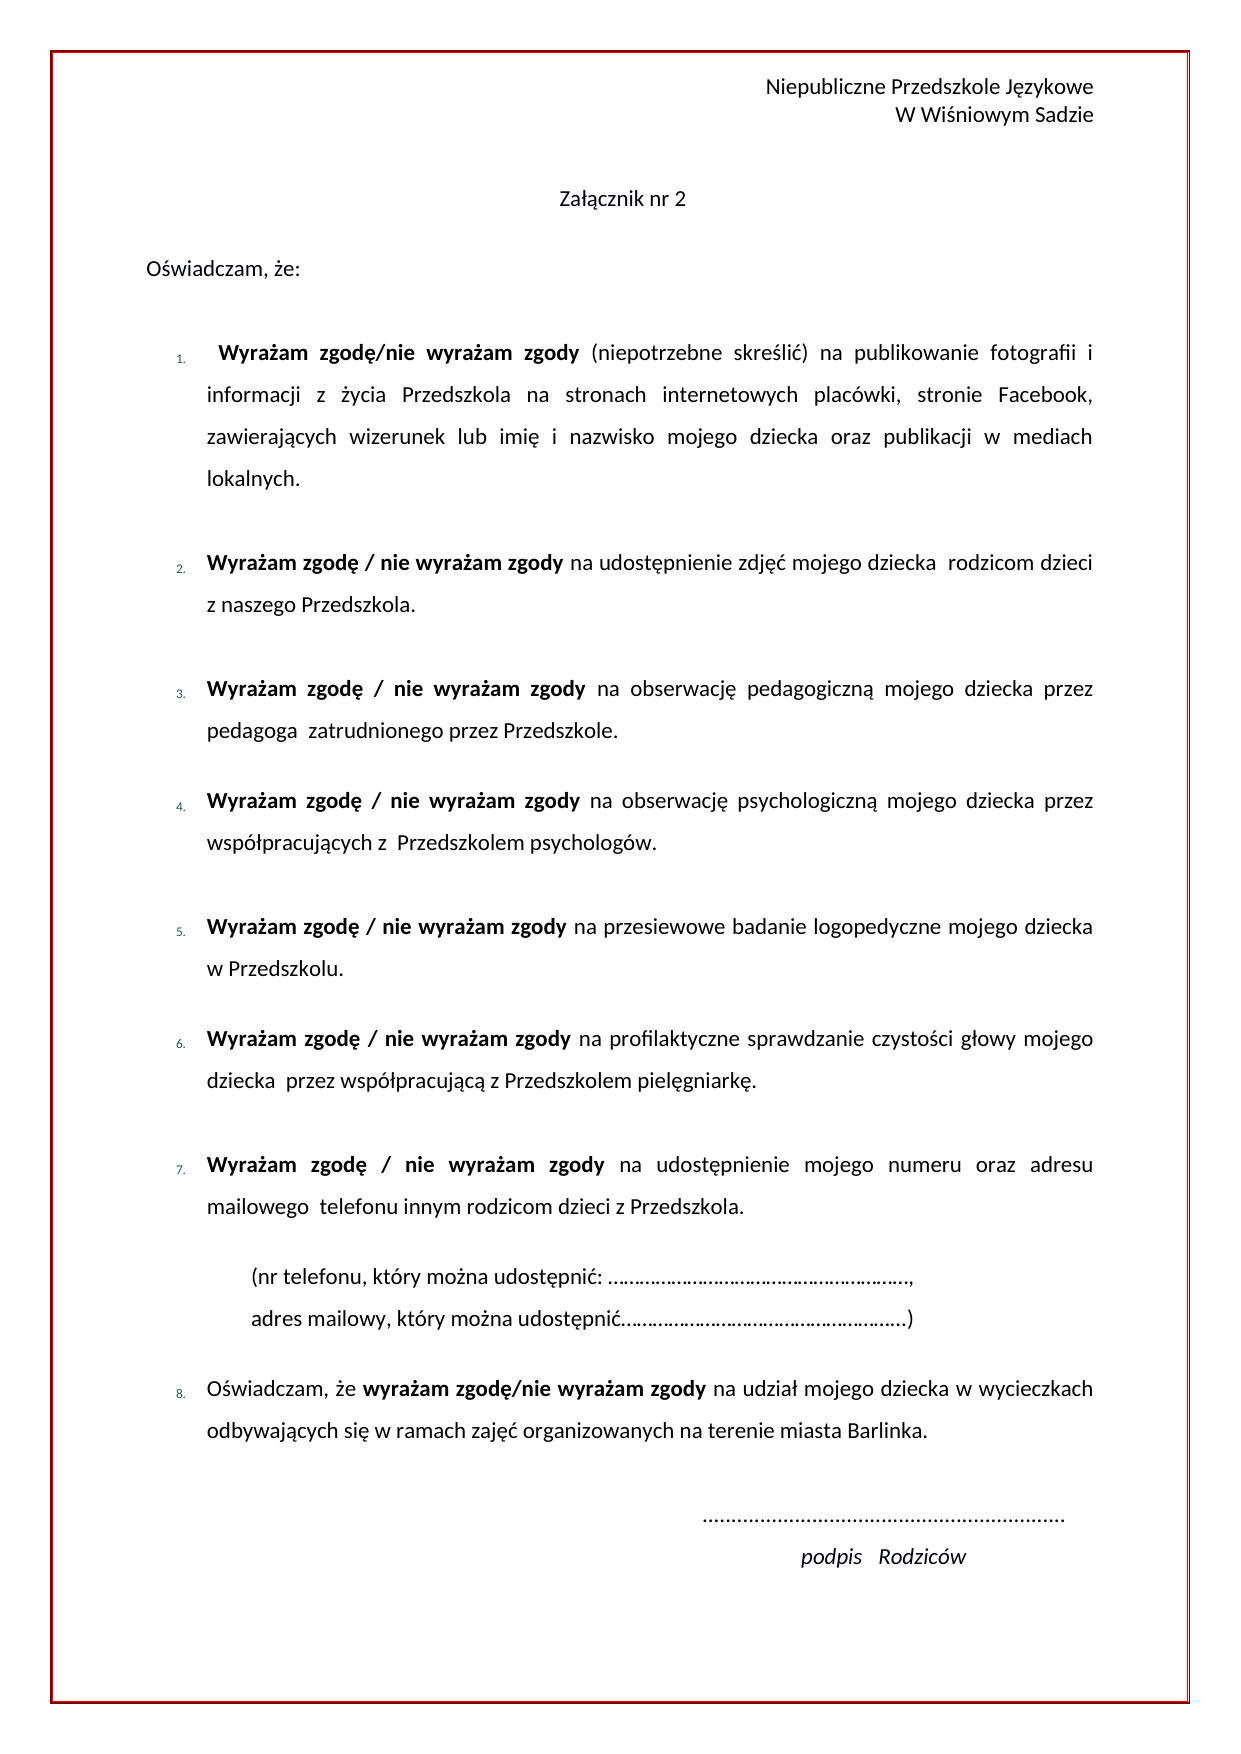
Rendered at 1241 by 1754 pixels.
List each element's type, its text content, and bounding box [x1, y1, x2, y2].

list adres mailowy, który można udostępnić……………………………………………...) [213, 1304, 1094, 1332]
list Wyrażam zgodę/nie wyrażam zgody (niepotrzebne skreślić) na publikowanie fotografii i informacji z życia Przedszkola na stronach internetowych placówki, stronie Facebook, zawierających wizerunek lub imię i nazwisko mojego dziecka oraz publikacji w mediach lokalnych. [176, 338, 1094, 492]
list Wyrażam zgodę / nie wyrażam zgody na udostępnienie mojego numeru oraz adresu mailowego telefonu innym rodzicom dzieci z Przedszkola. [176, 1150, 1094, 1220]
list Wyrażam zgodę / nie wyrażam zgody na obserwację psychologiczną mojego dziecka przez współpracujących z Przedszkolem psychologów. [176, 786, 1094, 856]
list Wyrażam zgodę / nie wyrażam zgody na profilaktyczne sprawdzanie czystości głowy mojego dziecka przez współpracującą z Przedszkolem pielęgniarkę. [176, 1024, 1094, 1094]
list Oświadczam, że wyrażam zgodę/nie wyrażam zgody na udział mojego dziecka w wycieczkach odbywających się w ramach zajęć organizowanych na terenie miasta Barlinka. [176, 1374, 1094, 1444]
list Wyrażam zgodę / nie wyrażam zgody na przesiewowe badanie logopedyczne mojego dziecka w Przedszkolu. [176, 912, 1094, 982]
text Załącznik nr 2 [146, 184, 1094, 212]
text ............................................................... [146, 1500, 1094, 1528]
list Wyrażam zgodę / nie wyrażam zgody na udostępnienie zdjęć mojego dziecka rodzicom dzieci z naszego Przedszkola. [176, 548, 1094, 618]
text podpis Rodziców [146, 1542, 1094, 1570]
text Oświadczam, że: [146, 254, 1094, 282]
list (nr telefonu, który można udostępnić: …………………………………………………, [213, 1262, 1094, 1290]
list Wyrażam zgodę / nie wyrażam zgody na obserwację pedagogiczną mojego dziecka przez pedagoga zatrudnionego przez Przedszkole. [176, 674, 1094, 744]
